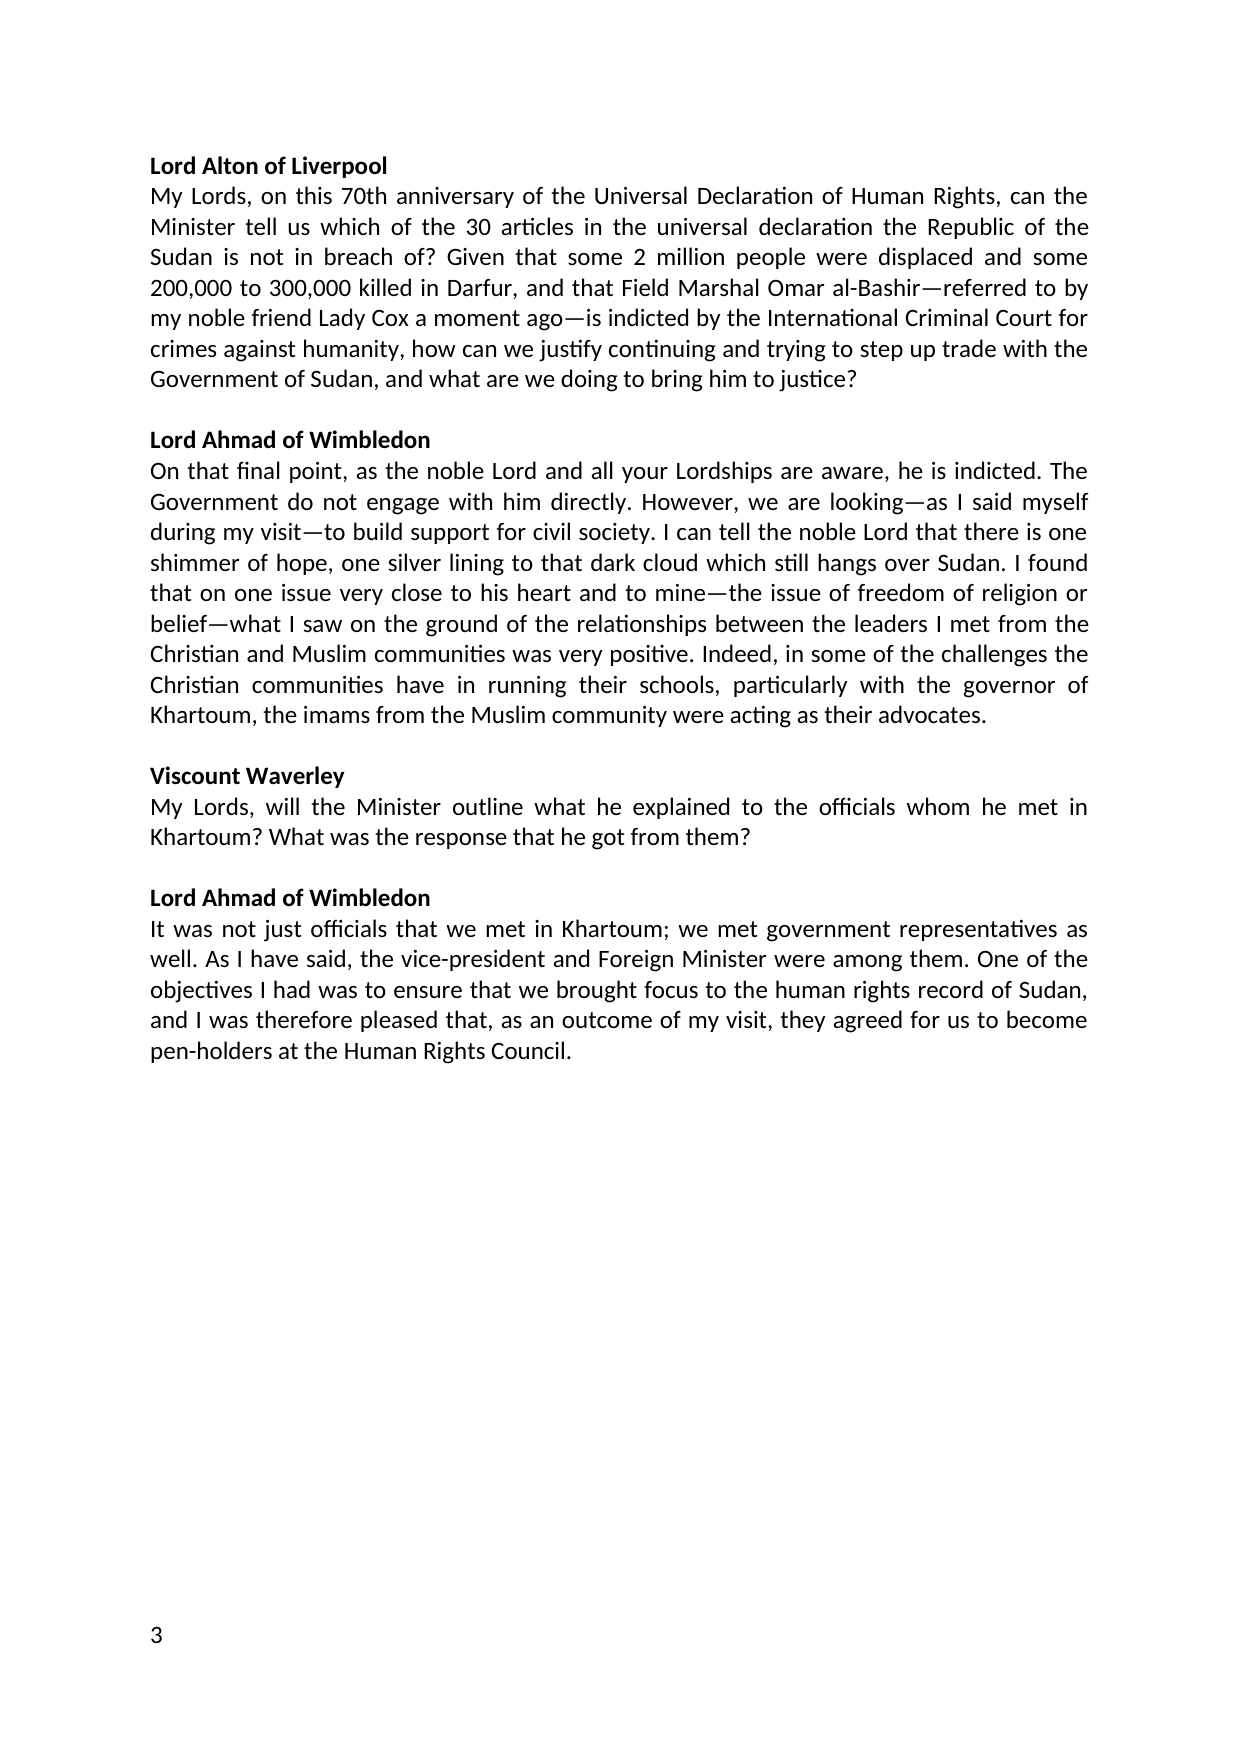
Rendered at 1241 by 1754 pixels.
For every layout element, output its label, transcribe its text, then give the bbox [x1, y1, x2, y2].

text Lord Ahmad of Wimbledon [150, 425, 1090, 455]
text Lord Alton of Liverpool [150, 150, 1090, 181]
text Lord Ahmad of Wimbledon [150, 882, 1090, 913]
text My Lords, will the Minister outline what he explained to the officials whom he met in Khartoum? What was the response that he got from them? [150, 791, 1090, 852]
text On that final point, as the noble Lord and all your Lordships are aware, he is indicted. The Government do not engage with him directly. However, we are looking—as I said myself during my visit—to build support for civil society. I can tell the noble Lord that there is one shimmer of hope, one silver lining to that dark cloud which still hangs over Sudan. I found that on one issue very close to his heart and to mine—the issue of freedom of religion or belief—what I saw on the ground of the relationships between the leaders I met from the Christian and Muslim communities was very positive. Indeed, in some of the challenges the Christian communities have in running their schools, particularly with the governor of Khartoum, the imams from the Muslim community were acting as their advocates. [150, 455, 1090, 730]
text My Lords, on this 70th anniversary of the Universal Declaration of Human Rights, can the Minister tell us which of the 30 articles in the universal declaration the Republic of the Sudan is not in breach of? Given that some 2 million people were displaced and some 200,000 to 300,000 killed in Darfur, and that Field Marshal Omar al-Bashir—referred to by my noble friend Lady Cox a moment ago—is indicted by the International Criminal Court for crimes against humanity, how can we justify continuing and trying to step up trade with the Government of Sudan, and what are we doing to bring him to justice? [150, 181, 1090, 394]
text It was not just officials that we met in Khartoum; we met government representatives as well. As I have said, the vice-president and Foreign Minister were among them. One of the objectives I had was to ensure that we brought focus to the human rights record of Sudan, and I was therefore pleased that, as an outcome of my visit, they agreed for us to become pen-holders at the Human Rights Council. [150, 913, 1090, 1066]
text Viscount Waverley [150, 760, 1090, 791]
